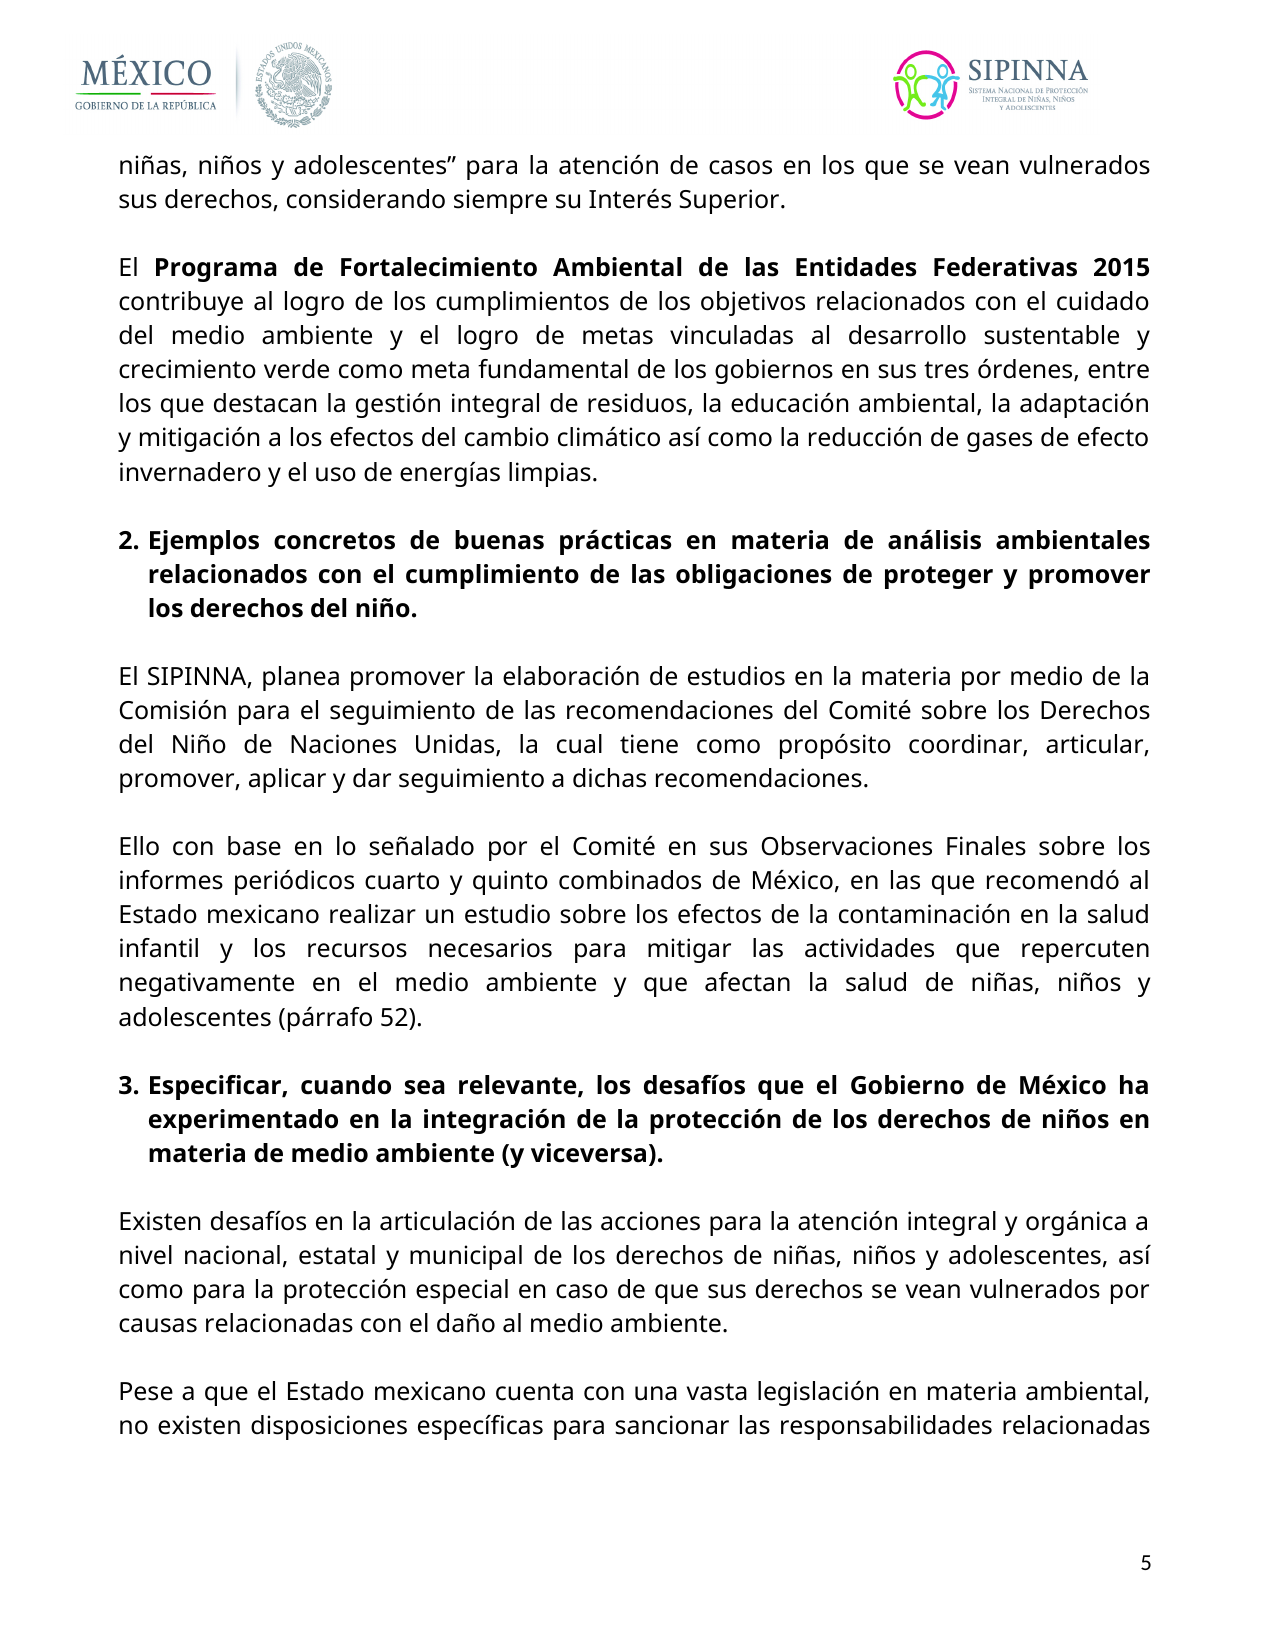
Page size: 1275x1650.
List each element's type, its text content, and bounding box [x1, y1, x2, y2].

list Existen desafíos en la articulación de las acciones para la atención integral y orgánica a nivel nacional, estatal y municipal de los derechos de niñas, niños y adolescentes, así como para la protección especial en caso de que sus derechos se vean vulnerados por causas relacionadas con el daño al medio ambiente. [118, 1203, 1152, 1340]
list El SIPINNA, planea promover la elaboración de estudios en la materia por medio de la Comisión para el seguimiento de las recomendaciones del Comité sobre los Derechos del Niño de Naciones Unidas, la cual tiene como propósito coordinar, articular, promover, aplicar y dar seguimiento a dichas recomendaciones. [118, 658, 1152, 795]
picture [62, 34, 1101, 135]
list Ello con base en lo señalado por el Comité en sus Observaciones Finales sobre los informes periódicos cuarto y quinto combinados de México, en las que recomendó al Estado mexicano realizar un estudio sobre los efectos de la contaminación en la salud infantil y los recursos necesarios para mitigar las actividades que repercuten negativamente en el medio ambiente y que afectan la salud de niñas, niños y adolescentes (párrafo 52). [118, 829, 1152, 1033]
list El Programa de Fortalecimiento Ambiental de las Entidades Federativas 2015 contribuye al logro de los cumplimientos de los objetivos relacionados con el cuidado del medio ambiente y el logro de metas vinculadas al desarrollo sustentable y crecimiento verde como meta fundamental de los gobiernos en sus tres órdenes, entre los que destacan la gestión integral de residuos, la educación ambiental, la adaptación y mitigación a los efectos del cambio climático así como la reducción de gases de efecto invernadero y el uso de energías limpias. [118, 250, 1152, 488]
list Especificar, cuando sea relevante, los desafíos que el Gobierno de México ha experimentado en la integración de la protección de los derechos de niños en materia de medio ambiente (y viceversa). [118, 1067, 1152, 1169]
list Ejemplos concretos de buenas prácticas en materia de análisis ambientales relacionados con el cumplimiento de las obligaciones de proteger y promover los derechos del niño. [118, 522, 1152, 624]
